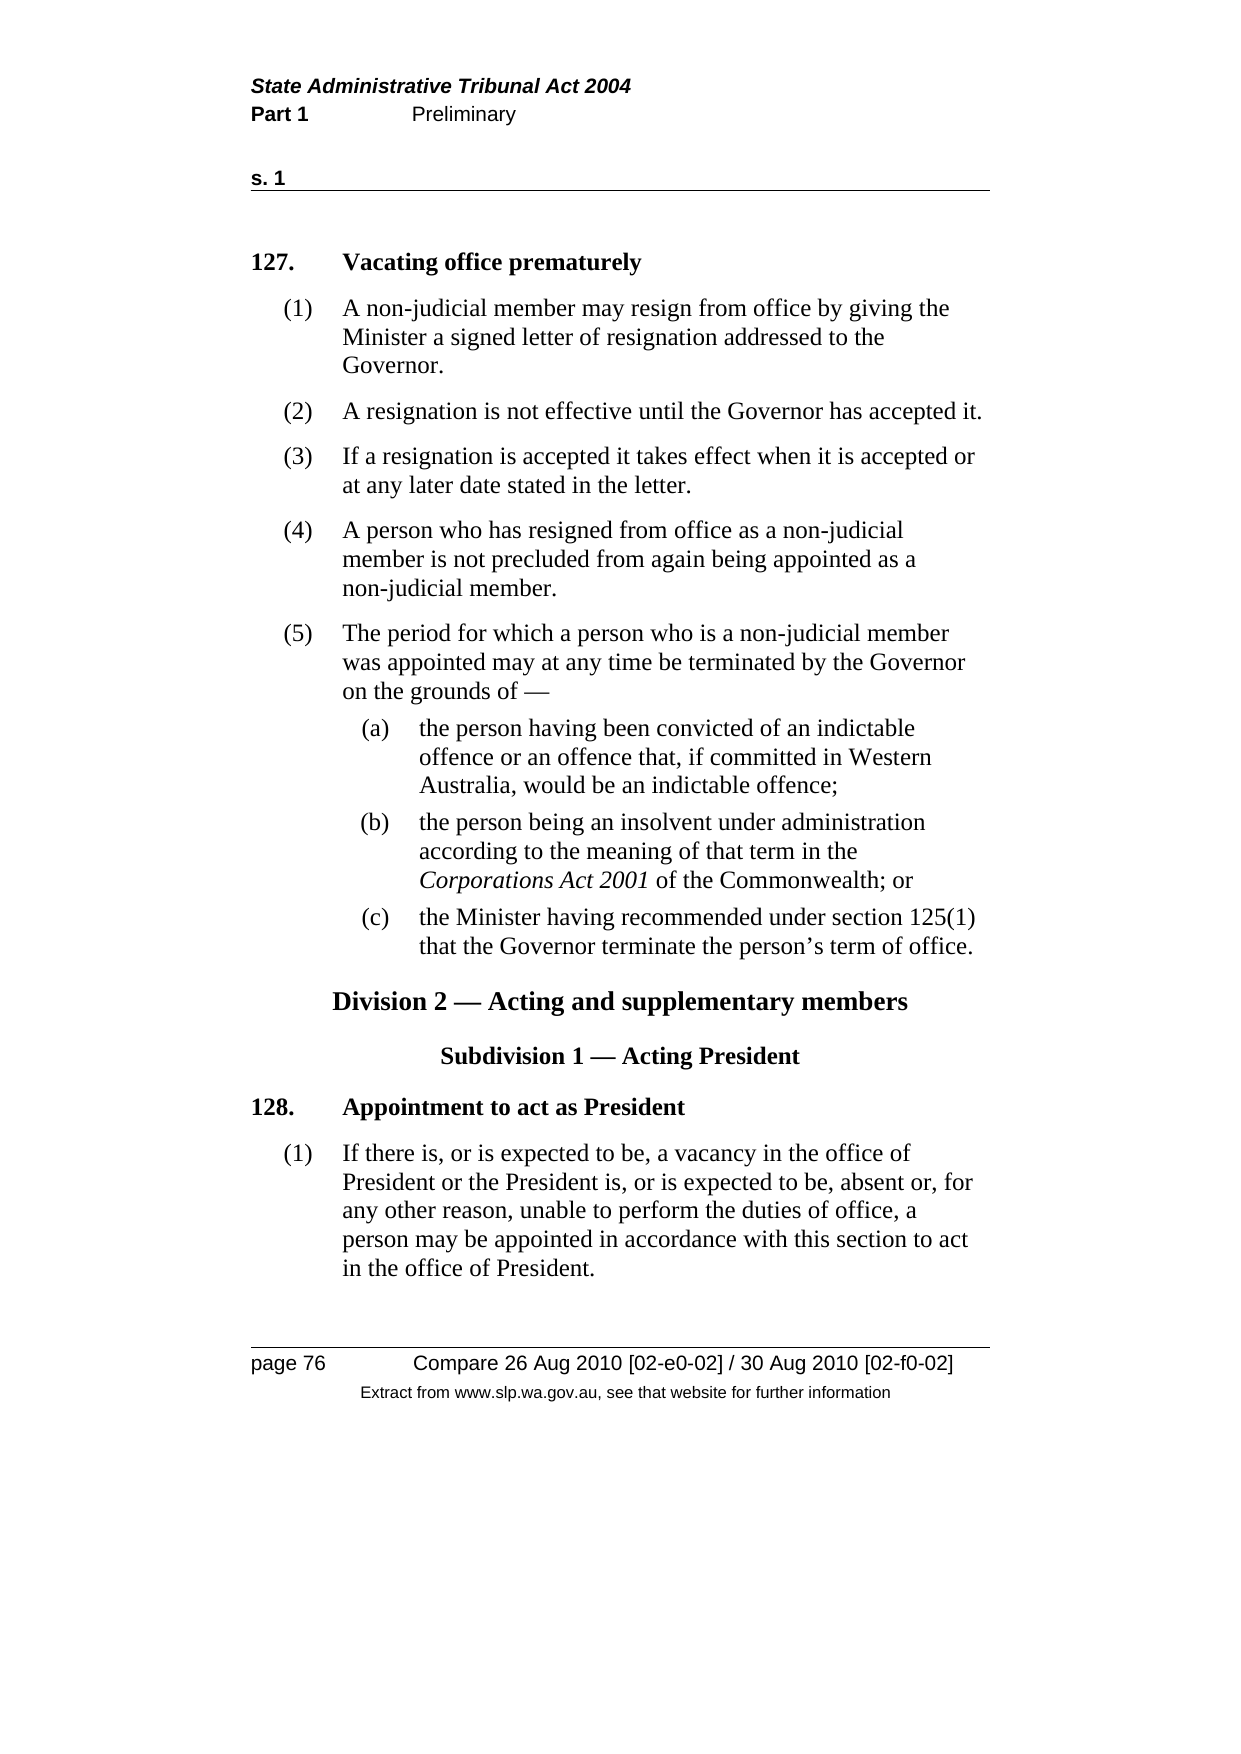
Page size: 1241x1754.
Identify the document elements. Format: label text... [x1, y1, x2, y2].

text (1) A non-judicial member may resign from office by giving the Minister a signed letter of resignation addressed to the Governor. [251, 293, 990, 379]
subtitle 128. Appointment to act as President [251, 1092, 990, 1121]
text (a) the person having been convicted of an indictable offence or an offence that, if committed in Western Australia, would be an indictable offence; [251, 713, 990, 799]
text (4) A person who has resigned from office as a non-judicial member is not precluded from again being appointed as a non-judicial member. [251, 515, 990, 602]
text (c) the Minister having recommended under section 125(1) that the Governor terminate the person’s term of office. [251, 902, 990, 959]
subtitle 127. Vacating office prematurely [251, 247, 990, 276]
subtitle Division 2 — Acting and supplementary members [251, 984, 990, 1016]
text (1) If there is, or is expected to be, a vacancy in the office of President or the President is, or is expected to be, absent or, for any other reason, unable to perform the duties of office, a person may be appointed in accordance with this section to act in the office of President. [251, 1138, 990, 1282]
subtitle Subdivision 1 — Acting President [251, 1041, 990, 1069]
text (b) the person being an insolvent under administration according to the meaning of that term in the Corporations Act 2001 of the Commonwealth; or [251, 807, 990, 894]
text (5) The period for which a person who is a non-judicial member was appointed may at any time be terminated by the Governor on the grounds of — [251, 618, 990, 704]
text (3) If a resignation is accepted it takes effect when it is accepted or at any later date stated in the letter. [251, 441, 990, 499]
text (2) A resignation is not effective until the Governor has accepted it. [251, 396, 990, 424]
